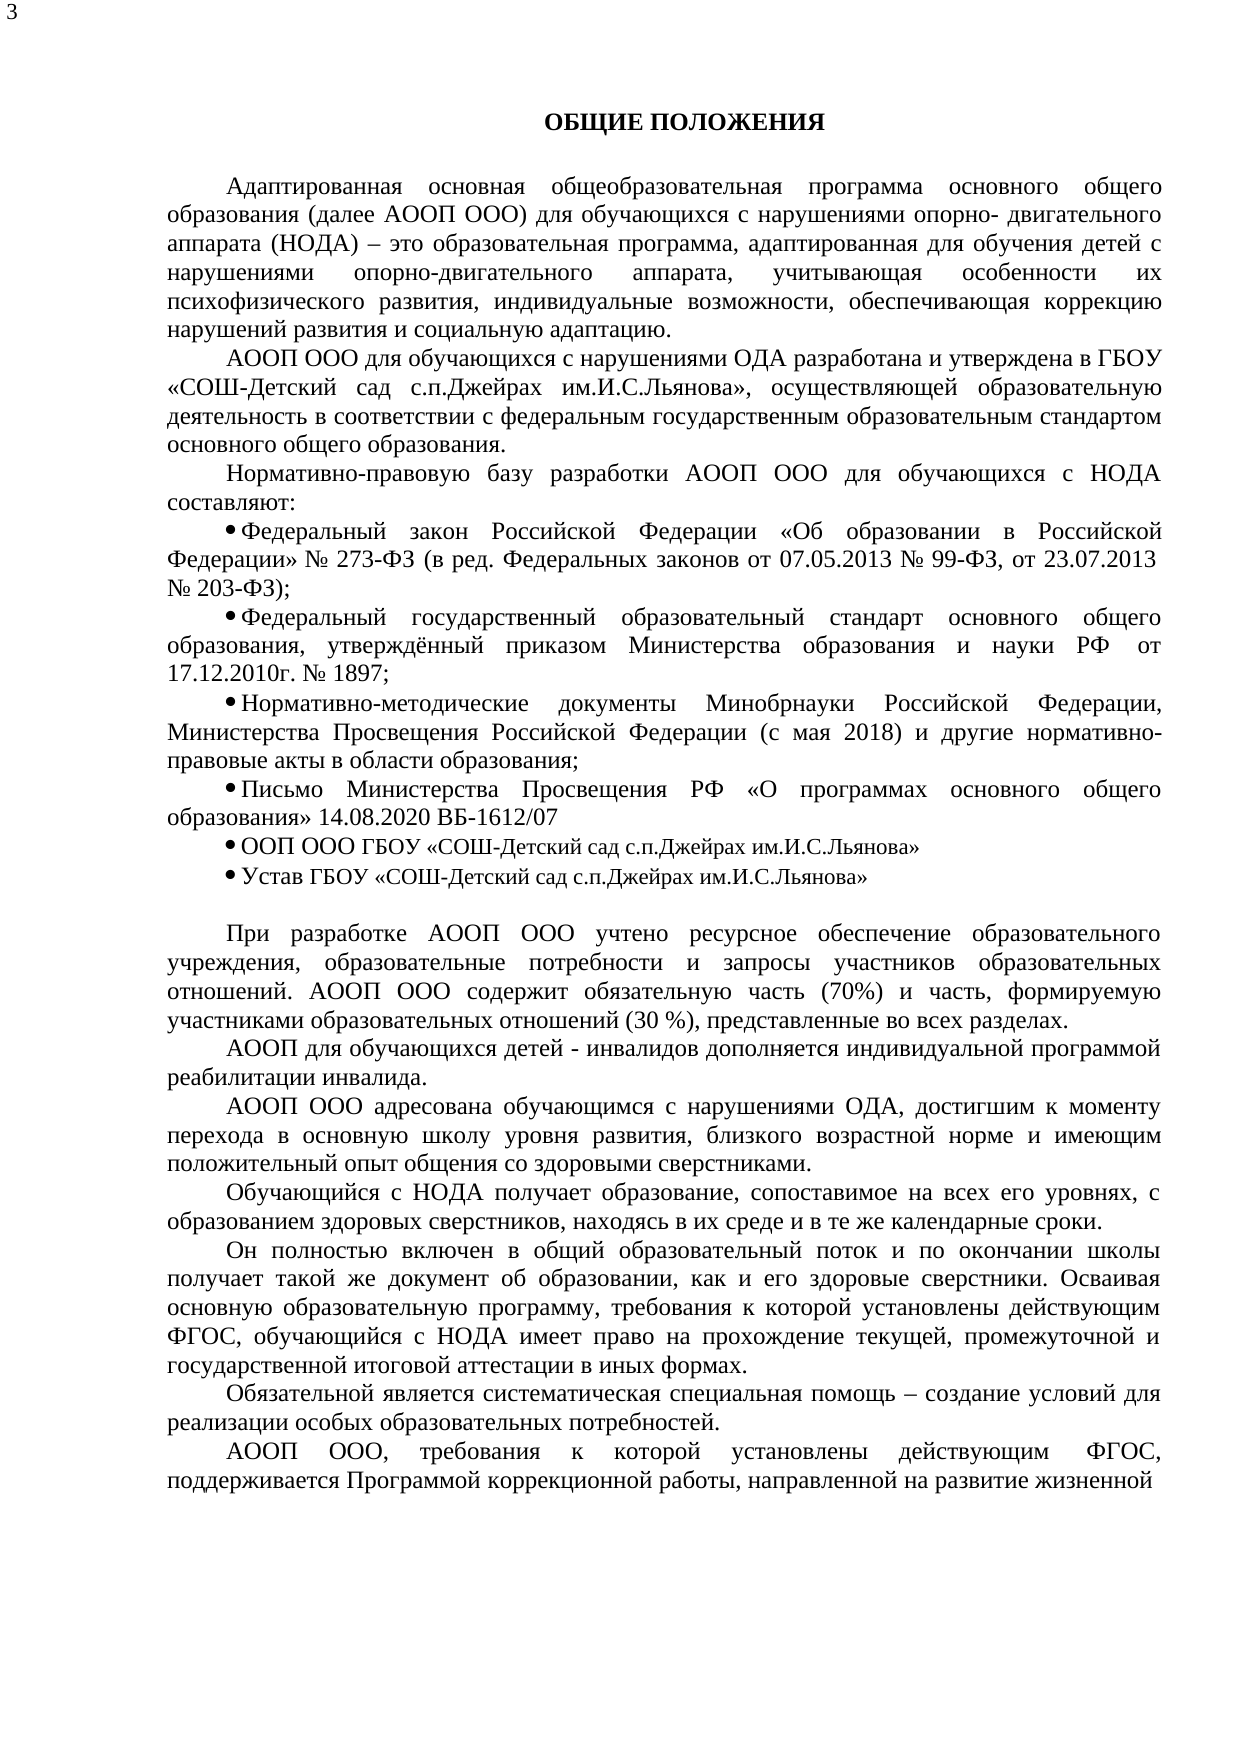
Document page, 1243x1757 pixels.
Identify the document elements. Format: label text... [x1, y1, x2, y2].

list Устав ГБОУ «СОШ-Детский сад с.п.Джейрах им.И.С.Льянова» [226, 861, 1243, 891]
list ООП ООО ГБОУ «СОШ-Детский сад с.п.Джейрах им.И.С.Льянова» [226, 831, 1243, 861]
text Обучающийся с НОДА получает образование, сопоставимое на всех его уровнях, с образованием здоровых сверстников, находясь в их среде и в те же календарные сроки. [167, 1177, 1160, 1235]
list Федеральный государственный образовательный стандарт основного общего образования, утверждённый приказом Министерства образования и науки РФ от 17.12.2010г. № 1897; [167, 602, 1161, 687]
text Адаптированная основная общеобразовательная программа основного общего образования (далее АООП ООО) для обучающихся с нарушениями опорно- двигательного аппарата (НОДА) – это образовательная программа, адаптированная для обучения детей с нарушениями опорно-двигательного аппарата, учитывающая особенности их психофизического развития, индивидуальные возможности, обеспечивающая коррекцию нарушений развития и социальную адаптацию. [167, 171, 1162, 343]
list Письмо Министерства Просвещения РФ «О программах основного общего образования» 14.08.2020 ВБ-1612/07 [167, 775, 1161, 830]
text ОБЩИЕ ПОЛОЖЕНИЯ [168, 107, 1201, 136]
text АООП ООО адресована обучающимся с нарушениями ОДА, достигшим к моменту перехода в основную школу уровня развития, близкого возрастной норме и имеющим положительный опыт общения со здоровыми сверстниками. [167, 1091, 1161, 1177]
text Нормативно-правовую базу разработки АООП ООО для обучающихся с НОДА составляют: [167, 458, 1161, 516]
text АООП для обучающихся детей - инвалидов дополняется индивидуальной программой реабилитации инвалида. [167, 1033, 1161, 1091]
text АООП ООО, требования к которой установлены действующим ФГОС, поддерживается Программой коррекционной работы, направленной на развитие жизненной [167, 1436, 1161, 1493]
list Нормативно-методические документы Минобрнауки Российской Федерации, Министерства Просвещения Российской Федерации (с мая 2018) и другие нормативно- правовые акты в области образования; [167, 688, 1162, 773]
text № 203-ФЗ); [167, 573, 1243, 602]
text Он полностью включен в общий образовательный поток и по окончании школы получает такой же документ об образовании, как и его здоровые сверстники. Осваивая основную образовательную программу, требования к которой установлены действующим ФГОС, обучающийся с НОДА имеет право на прохождение текущей, промежуточной и государственной итоговой аттестации в иных формах. [167, 1235, 1161, 1378]
list Федеральный закон Российской Федерации «Об образовании в Российской Федерации» № 273-ФЗ (в ред. Федеральных законов от 07.05.2013 № 99-ФЗ, от 23.07.2013 [167, 517, 1162, 572]
text АООП ООО для обучающихся с нарушениями ОДА разработана и утверждена в ГБОУ «СОШ-Детский сад с.п.Джейрах им.И.С.Льянова», осуществляющей образовательную деятельность в соответствии с федеральным государственным образовательным стандартом основного общего образования. [167, 343, 1162, 458]
text При разработке АООП ООО учтено ресурсное обеспечение образовательного учреждения, образовательные потребности и запросы участников образовательных отношений. АООП ООО содержит обязательную часть (70%) и часть, формируемую участниками образовательных отношений (30 %), представленные во всех разделах. [167, 918, 1161, 1033]
text Обязательной является систематическая специальная помощь – создание условий для реализации особых образовательных потребностей. [167, 1378, 1162, 1436]
